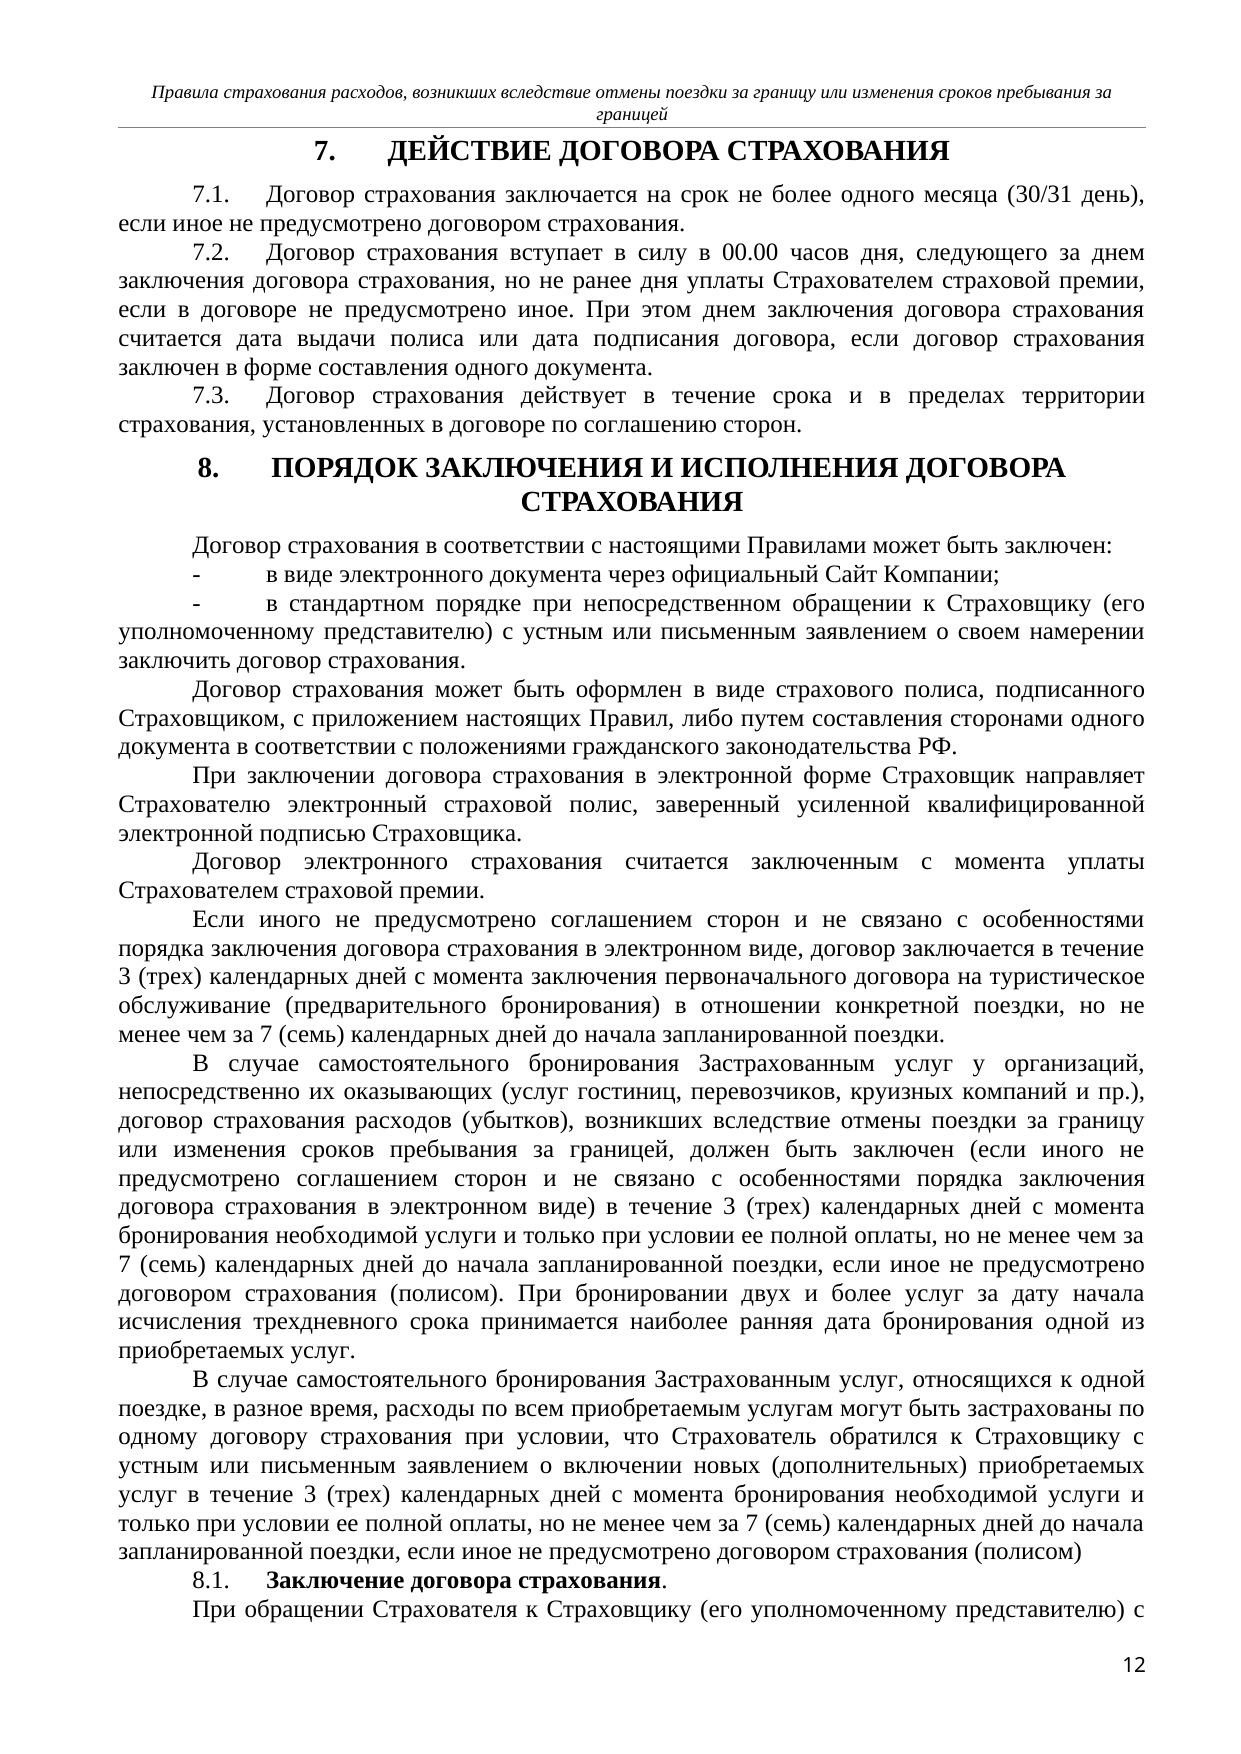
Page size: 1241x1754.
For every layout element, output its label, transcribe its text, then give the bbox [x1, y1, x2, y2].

subtitle Действие договора страхования [118, 133, 1146, 167]
text При заключении договора страхования в электронной форме Страховщик направляет Страхователю электронный страховой полис, заверенный усиленной квалифицированной электронной подписью Страховщика. [118, 760, 1146, 846]
list Договор страхования заключается на срок не более одного месяца (30/31 день), если иное не предусмотрено договором страхования. [118, 179, 1146, 237]
list в стандартном порядке при непосредственном обращении к Страховщику (его уполномоченному представителю) с устным или письменным заявлением о своем намерении заключить договор страхования. [118, 588, 1146, 674]
list Заключение договора страхования. [118, 1565, 1146, 1594]
list Договор страхования действует в течение срока и в пределах территории страхования, установленных в договоре по соглашению сторон. [118, 381, 1146, 438]
text Договор страхования может быть оформлен в виде страхового полиса, подписанного Страховщиком, с приложением настоящих Правил, либо путем составления сторонами одного документа в соответствии с положениями гражданского законодательства РФ. [118, 674, 1146, 760]
text Если иного не предусмотрено соглашением сторон и не связано с особенностями порядка заключения договора страхования в электронном виде, договор заключается в течение 3 (трех) календарных дней с момента заключения первоначального договора на туристическое обслуживание (предварительного бронирования) в отношении конкретной поездки, но не менее чем за 7 (семь) календарных дней до начала запланированной поездки. [118, 904, 1146, 1048]
text В случае самостоятельного бронирования Застрахованным услуг, относящихся к одной поездке, в разное время, расходы по всем приобретаемым услугам могут быть застрахованы по одному договору страхования при условии, что Страхователь обратился к Страховщику с устным или письменным заявлением о включении новых (дополнительных) приобретаемых услуг в течение 3 (трех) календарных дней с момента бронирования необходимой услуги и только при условии ее полной оплаты, но не менее чем за 7 (семь) календарных дней до начала запланированной поездки, если иное не предусмотрено договором страхования (полисом) [118, 1364, 1146, 1565]
text В случае самостоятельного бронирования Застрахованным услуг у организаций, непосредственно их оказывающих (услуг гостиниц, перевозчиков, круизных компаний и пр.), договор страхования расходов (убытков), возникших вследствие отмены поездки за границу или изменения сроков пребывания за границей, должен быть заключен (если иного не предусмотрено соглашением сторон и не связано с особенностями порядка заключения договора страхования в электронном виде) в течение 3 (трех) календарных дней с момента бронирования необходимой услуги и только при условии ее полной оплаты, но не менее чем за 7 (семь) календарных дней до начала запланированной поездки, если иное не предусмотрено договором страхования (полисом). При бронировании двух и более услуг за дату начала исчисления трехдневного срока принимается наиболее ранняя дата бронирования одной из приобретаемых услуг. [118, 1048, 1146, 1364]
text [118, 1594, 1146, 1623]
list в виде электронного документа через официальный Сайт Компании; [118, 559, 1146, 588]
text Договор страхования в соответствии с настоящими Правилами может быть заключен: [118, 530, 1146, 559]
text Договор электронного страхования считается заключенным с момента уплаты Страхователем страховой премии. [118, 846, 1146, 904]
list Договор страхования вступает в силу в 00.00 часов дня, следующего за днем заключения договора страхования, но не ранее дня уплаты Страхователем страховой премии, если в договоре не предусмотрено иное. При этом днем заключения договора страхования считается дата выдачи полиса или дата подписания договора, если договор страхования заключен в форме составления одного документа. [118, 237, 1146, 381]
subtitle Порядок заключения и исполнения договора страхования [118, 451, 1146, 518]
